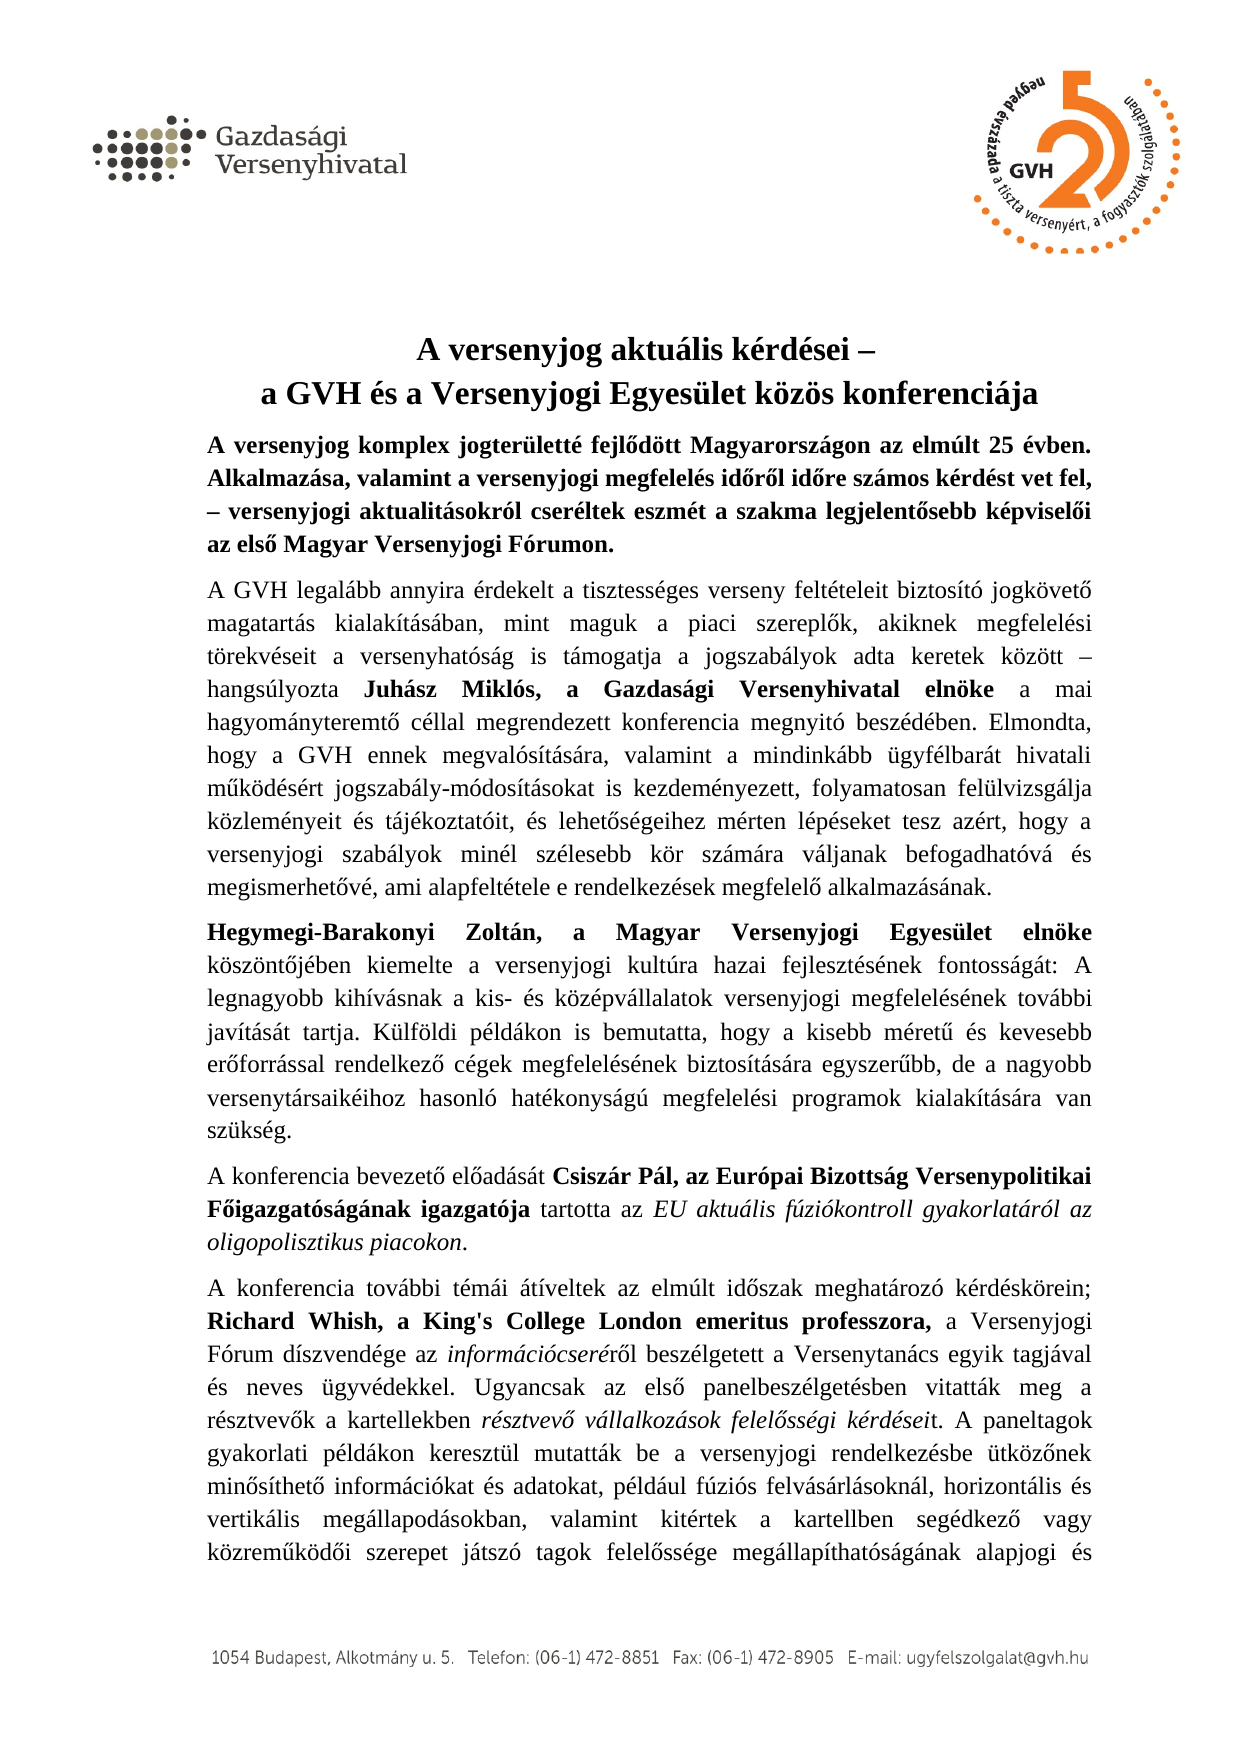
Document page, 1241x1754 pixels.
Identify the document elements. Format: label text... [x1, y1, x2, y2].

picture [212, 1650, 1088, 1667]
text Hegymegi-Barakonyi Zoltán, a Magyar Versenyjogi Egyesület elnöke köszöntőjében kiemelte a versenyjogi kultúra hazai fejlesztésének fontosságát: A legnagyobb kihívásnak a kis- és középvállalatok versenyjogi megfelelésének további javítását tartja. Külföldi példákon is bemutatta, hogy a kisebb méretű és kevesebb erőforrással rendelkező cégek megfelelésének biztosítására egyszerűbb, de a nagyobb versenytársaikéihoz hasonló hatékonyságú megfelelési programok kialakítására van szükség. [207, 917, 1092, 1144]
picture [0, 28, 1238, 291]
text A versenyjog aktuális kérdései – a GVH és a Versenyjogi Egyesület közös konferenciája [207, 291, 1092, 412]
text A GVH legalább annyira érdekelt a tisztességes verseny feltételeit biztosító jogkövető magatartás kialakításában, mint maguk a piaci szereplők, akiknek megfelelési törekvéseit a versenyhatóság is támogatja a jogszabályok adta keretek között – hangsúlyozta Juhász Miklós, a Gazdasági Versenyhivatal elnöke a mai hagyományteremtő céllal megrendezett konferencia megnyitó beszédében. Elmondta, hogy a GVH ennek megvalósítására, valamint a mindinkább ügyfélbarát hivatali működésért jogszabály-módosításokat is kezdeményezett, folyamatosan felülvizsgálja közleményeit és tájékoztatóit, és lehetőségeihez mérten lépéseket tesz azért, hogy a versenyjogi szabályok minél szélesebb kör számára váljanak befogadhatóvá és megismerhetővé, ami alapfeltétele e rendelkezések megfelelő alkalmazásának. [207, 575, 1092, 901]
text A konferencia bevezető előadását Csiszár Pál, az Európai Bizottság Versenypolitikai Főigazgatóságának igazgatója tartotta az EU aktuális fúziókontroll gyakorlatáról az oligopolisztikus piacokon. [207, 1161, 1092, 1256]
text A versenyjog komplex jogterületté fejlődött Magyarországon az elmúlt 25 évben. Alkalmazása, valamint a versenyjogi megfelelés időről időre számos kérdést vet fel, – versenyjogi aktualitásokról cseréltek eszmét a szakma legjelentősebb képviselői az első Magyar Versenyjogi Fórumon. [207, 430, 1092, 558]
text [207, 1273, 1092, 1566]
